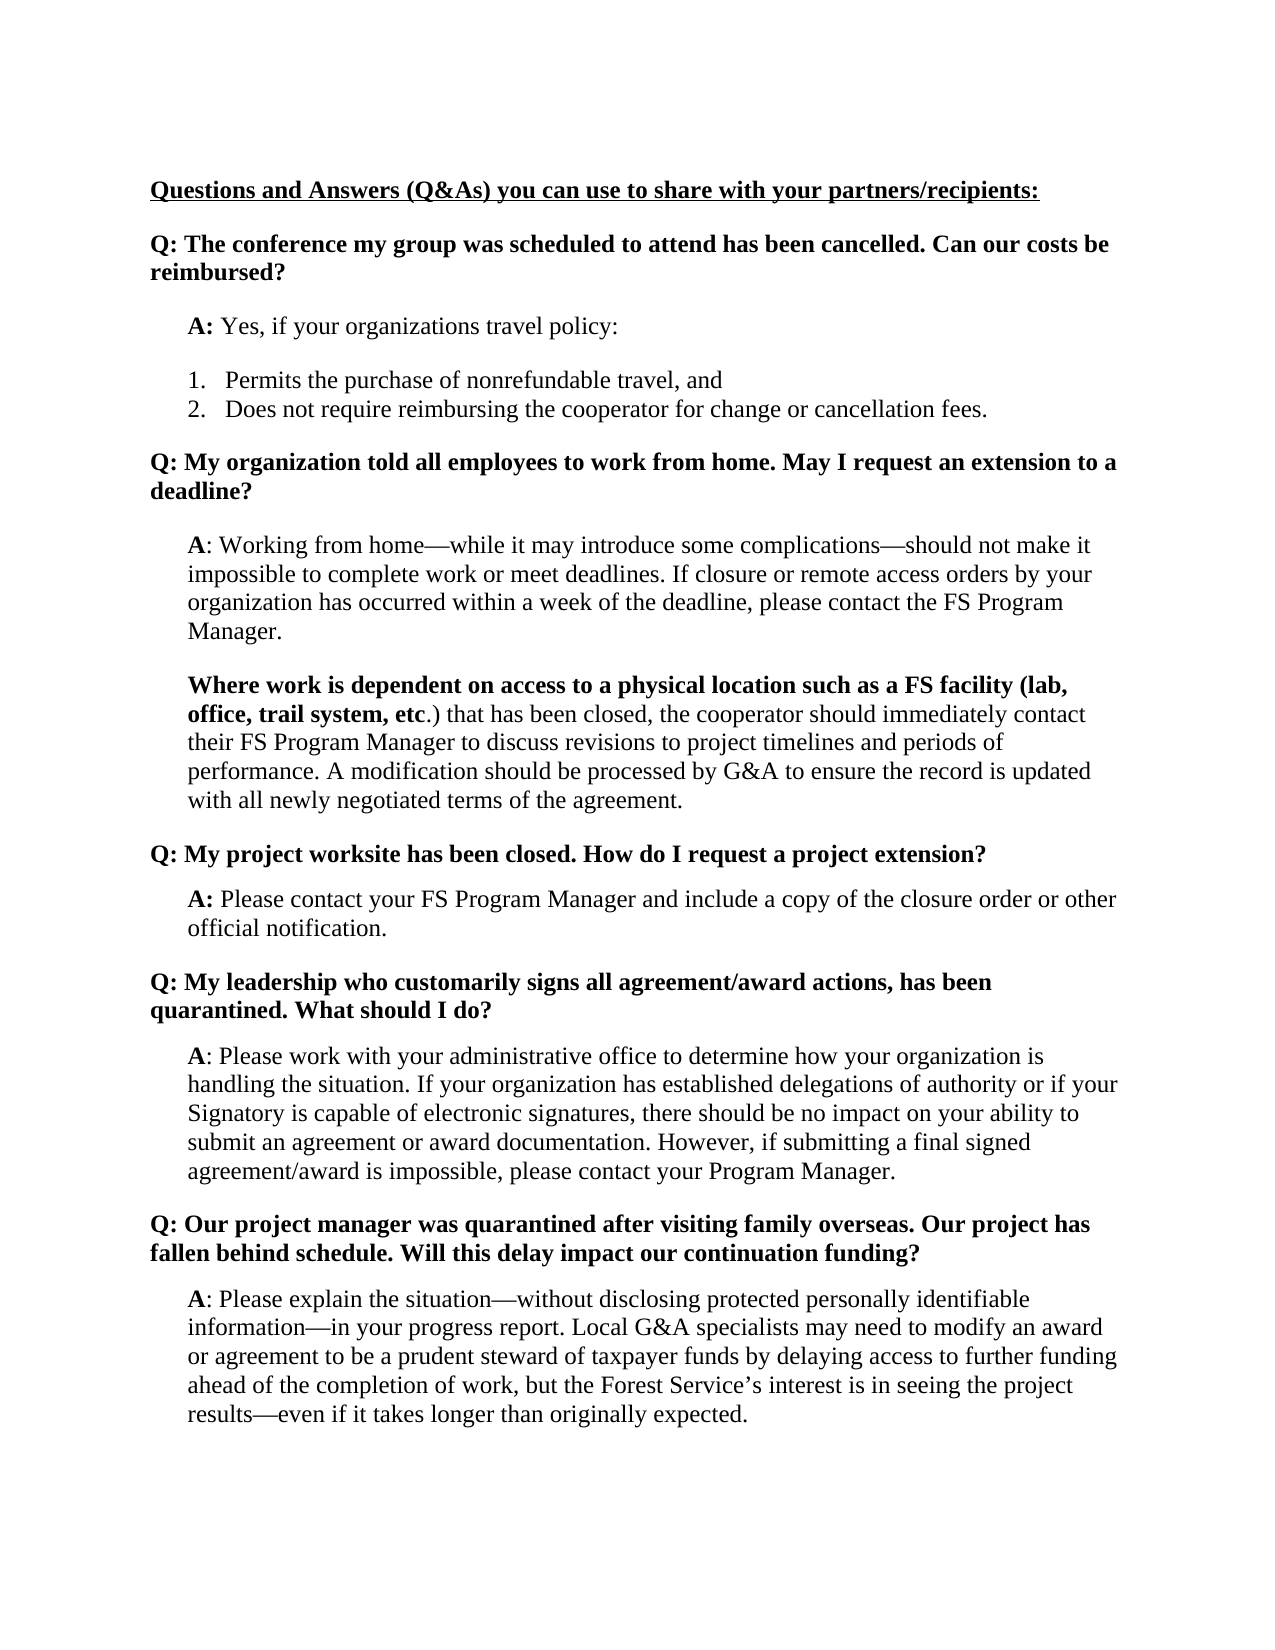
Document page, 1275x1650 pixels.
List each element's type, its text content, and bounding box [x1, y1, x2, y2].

list Permits the purchase of nonrefundable travel, and [187, 365, 1125, 394]
text Where work is dependent on access to a physical location such as a FS facility (lab, office, trail system, etc.) that has been closed, the cooperator should immediately contact their FS Program Manager to discuss revisions to project timelines and periods of performance. A modification should be processed by G&A to ensure the record is updated with all newly negotiated terms of the agreement. [187, 670, 1125, 814]
text Q: My project worksite has been closed. How do I request a project extension? [150, 839, 1125, 867]
list Does not require reimbursing the cooperator for change or cancellation fees. [187, 394, 1125, 422]
text Q: My leadership who customarily signs all agreement/award actions, has been quarantined. What should I do? [150, 967, 1125, 1024]
text A: Please contact your FS Program Manager and include a copy of the closure order or other official notification. [187, 884, 1125, 942]
text Q: Our project manager was quarantined after visiting family overseas. Our project has fallen behind schedule. Will this delay impact our continuation funding? [150, 1209, 1125, 1267]
text Questions and Answers (Q&As) you can use to share with your partners/recipients: [150, 175, 1125, 204]
text A: Please explain the situation—without disclosing protected personally identifiable information—in your progress report. Local G&A specialists may need to modify an award or agreement to be a prudent steward of taxpayer funds by delaying access to further funding ahead of the completion of work, but the Forest Service’s interest is in seeing the project results—even if it takes longer than originally expected. [187, 1284, 1125, 1427]
text A: Working from home—while it may introduce some complications—should not make it impossible to complete work or meet deadlines. If closure or remote access orders by your organization has occurred within a week of the deadline, please contact the FS Program Manager. [187, 530, 1125, 645]
text A: Please work with your administrative office to determine how your organization is handling the situation. If your organization has established delegations of authority or if your Signatory is capable of electronic signatures, there should be no impact on your ability to submit an agreement or award documentation. However, if submitting a final signed agreement/award is impossible, please contact your Program Manager. [187, 1041, 1125, 1184]
text Q: The conference my group was scheduled to attend has been cancelled. Can our costs be reimbursed? [150, 229, 1125, 286]
text Q: My organization told all employees to work from home. May I request an extension to a deadline? [150, 447, 1125, 505]
text A: Yes, if your organizations travel policy: [187, 311, 1125, 340]
